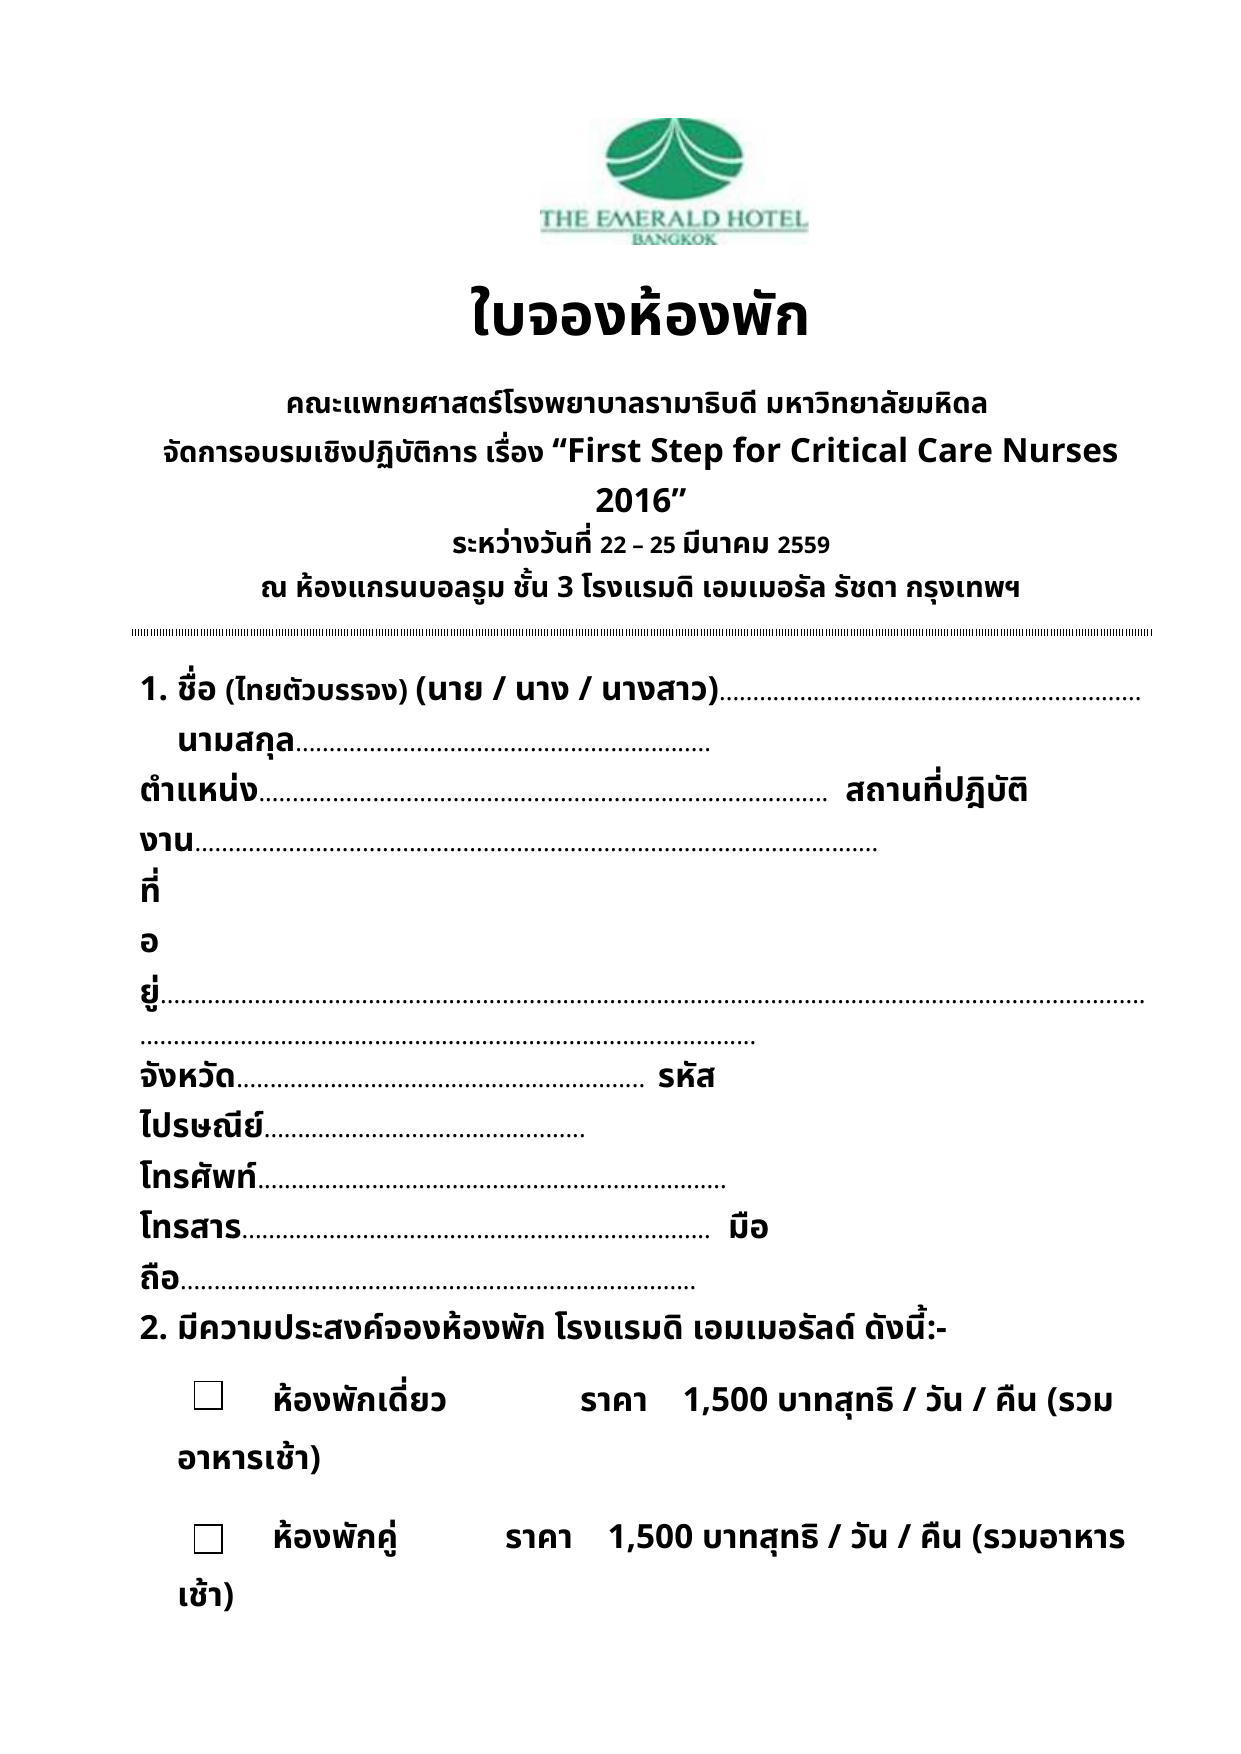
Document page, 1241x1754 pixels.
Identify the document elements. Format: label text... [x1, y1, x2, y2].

list จังหวัด............................................................. รหัสไปรษณีย์................................................ โทรศัพท์...................................................................... [139, 1052, 1152, 1203]
text ห้องพักเดี่ยว ราคา 1,500 บาทสุทธิ / วัน / คืน (รวมอาหารเช้า) [177, 1376, 1152, 1484]
text ใบจองห้องพัก [130, 273, 1152, 361]
text ห้องพักคู่ ราคา 1,500 บาทสุทธิ / วัน / คืน (รวมอาหารเช้า) [177, 1513, 1152, 1621]
list ที่อยู่............................................................................................................................................................................................................................................... [139, 867, 1152, 1052]
list มีความประสงค์จองห้องพัก โรงแรมดิ เอมเมอรัลด์ ดังนี้:- [139, 1304, 1152, 1355]
text คณะแพทยศาสตร์โรงพยาบาลรามาธิบดี มหาวิทยาลัยมหิดล จัดการอบรมเชิงปฏิบัติการ เรื่อง “First Step for Critical Care Nurses 2016” [130, 382, 1152, 522]
list โทรสาร...................................................................... มือถือ............................................................................. [139, 1203, 1152, 1304]
list ชื่อ (ไทยตัวบรรจง) (นาย / นาง / นางสาว)............................................................... นามสกุล.............................................................. [139, 665, 1152, 766]
picture [539, 118, 809, 245]
text ระหว่างวันที่ 22 – 25 มีนาคม 2559 ณ ห้องแกรนบอลรูม ชั้น 3 โรงแรมดิ เอมเมอรัล รัชดา กรุงเทพฯ [130, 522, 1152, 636]
list ตำแหน่ง..................................................................................... สถานที่ปฎิบัติงาน...................................................................................................... [139, 766, 1152, 867]
